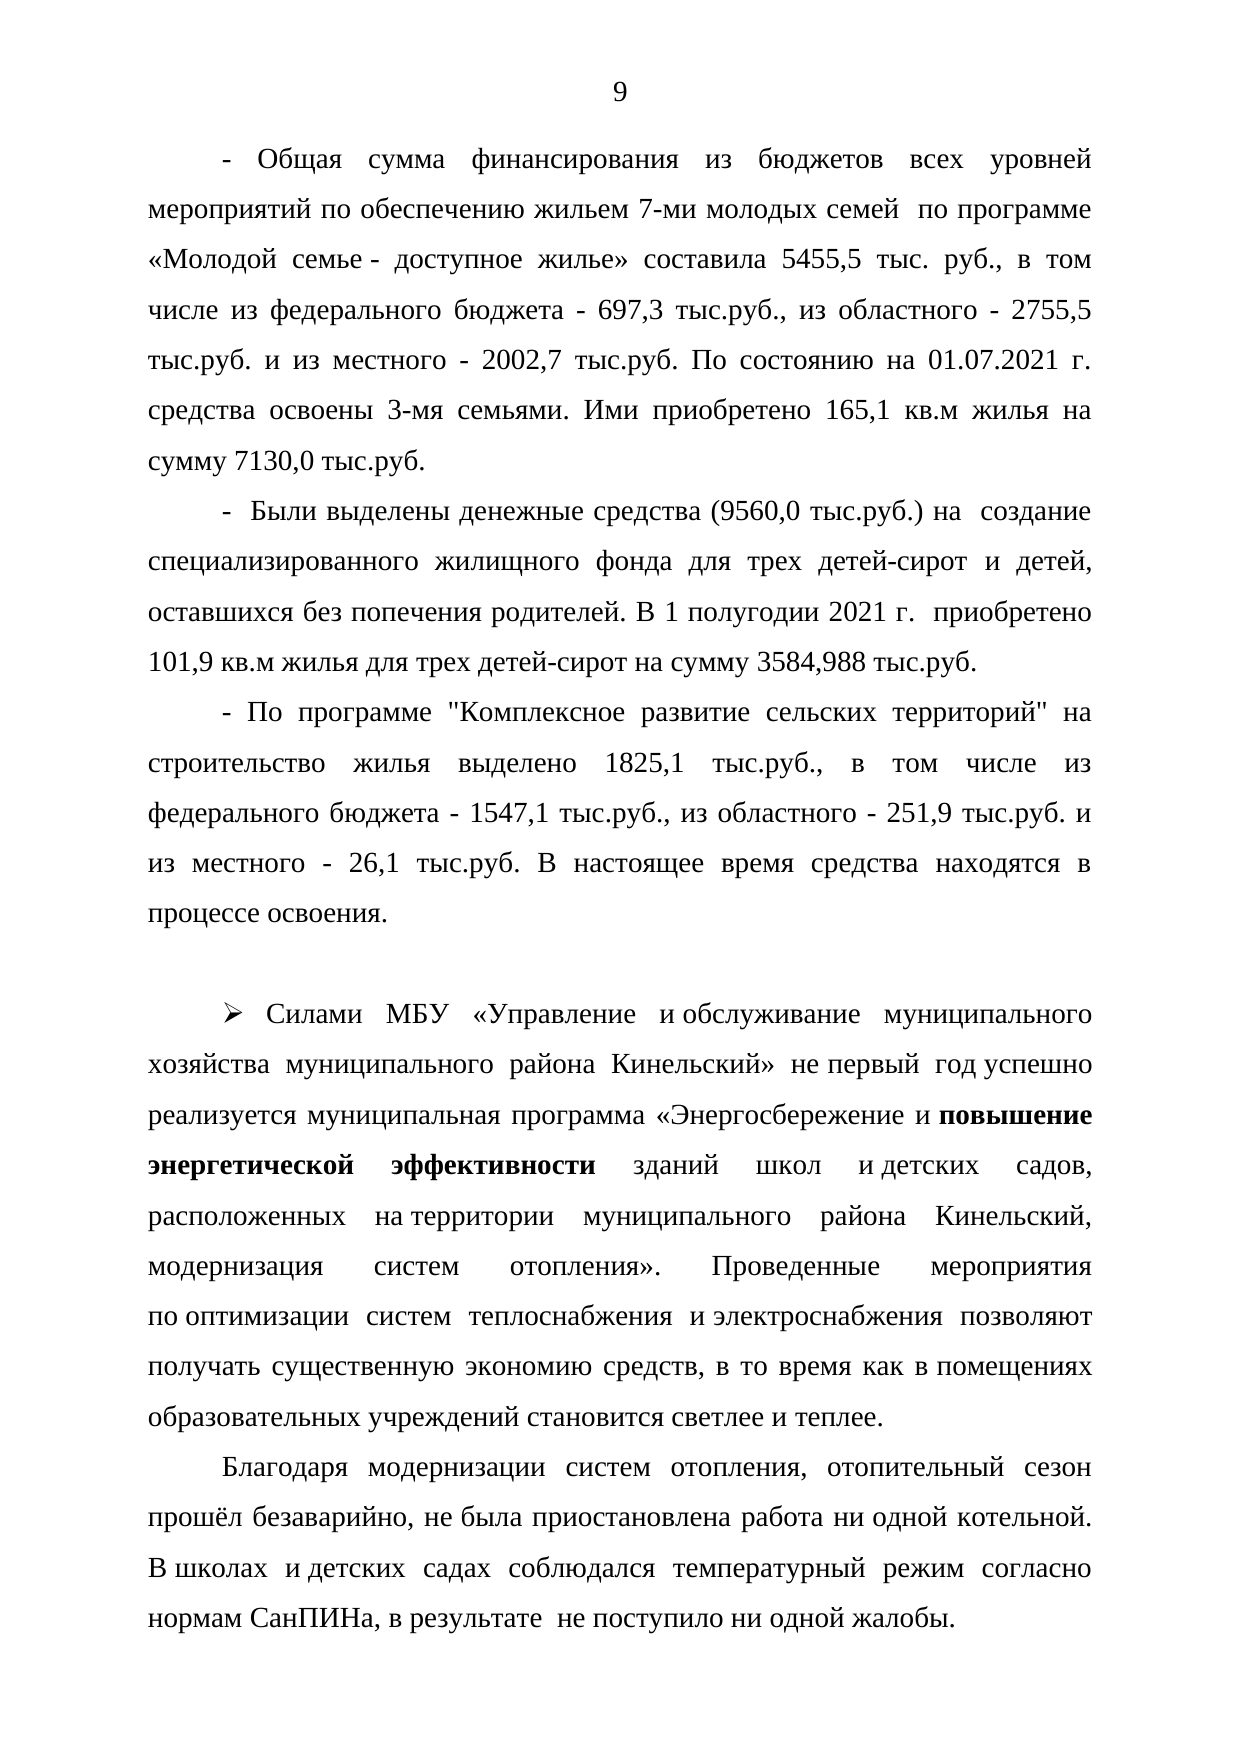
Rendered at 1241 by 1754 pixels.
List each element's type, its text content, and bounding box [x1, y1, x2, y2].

list Силами МБУ «Управление и обслуживание муниципального хозяйства муниципального района Кинельский» не первый год успешно реализуется муниципальная программа «Энергосбережение и повышение энергетической эффективности зданий школ и детских садов, расположенных на территории муниципального района Кинельский, модернизация систем отопления». Проведенные мероприятия по оптимизации систем теплоснабжения и электроснабжения позволяют получать существенную экономию средств, в то время как в помещениях образовательных учреждений становится светлее и теплее. [148, 996, 1092, 1432]
text - Были выделены денежные средства (9560,0 тыс.руб.) на создание специализированного жилищного фонда для трех детей-сирот и детей, оставшихся без попечения родителей. В 1 полугодии 2021 г. приобретено 101,9 кв.м жилья для трех детей-сирот на сумму 3584,988 тыс.руб. [148, 493, 1092, 678]
text Благодаря модернизации систем отопления, отопительный сезон прошёл безаварийно, не была приостановлена работа ни одной котельной. В школах и детских садах соблюдался температурный режим согласно нормам СанПИНа, в результате не поступило ни одной жалобы. [148, 1449, 1092, 1634]
text - По программе "Комплексное развитие сельских территорий" на строительство жилья выделено 1825,1 тыс.руб., в том числе из федерального бюджета - 1547,1 тыс.руб., из областного - 251,9 тыс.руб. и из местного - 26,1 тыс.руб. В настоящее время средства находятся в процессе освоения. [148, 694, 1092, 929]
text - Общая сумма финансирования из бюджетов всех уровней мероприятий по обеспечению жильем 7-ми молодых семей по программе «Молодой семье - доступное жилье» составила 5455,5 тыс. руб., в том числе из федерального бюджета - 697,3 тыс.руб., из областного - 2755,5 тыс.руб. и из местного - 2002,7 тыс.руб. По состоянию на 01.07.2021 г. средства освоены 3-мя семьями. Ими приобретено 165,1 кв.м жилья на сумму 7130,0 тыс.руб. [148, 141, 1092, 476]
